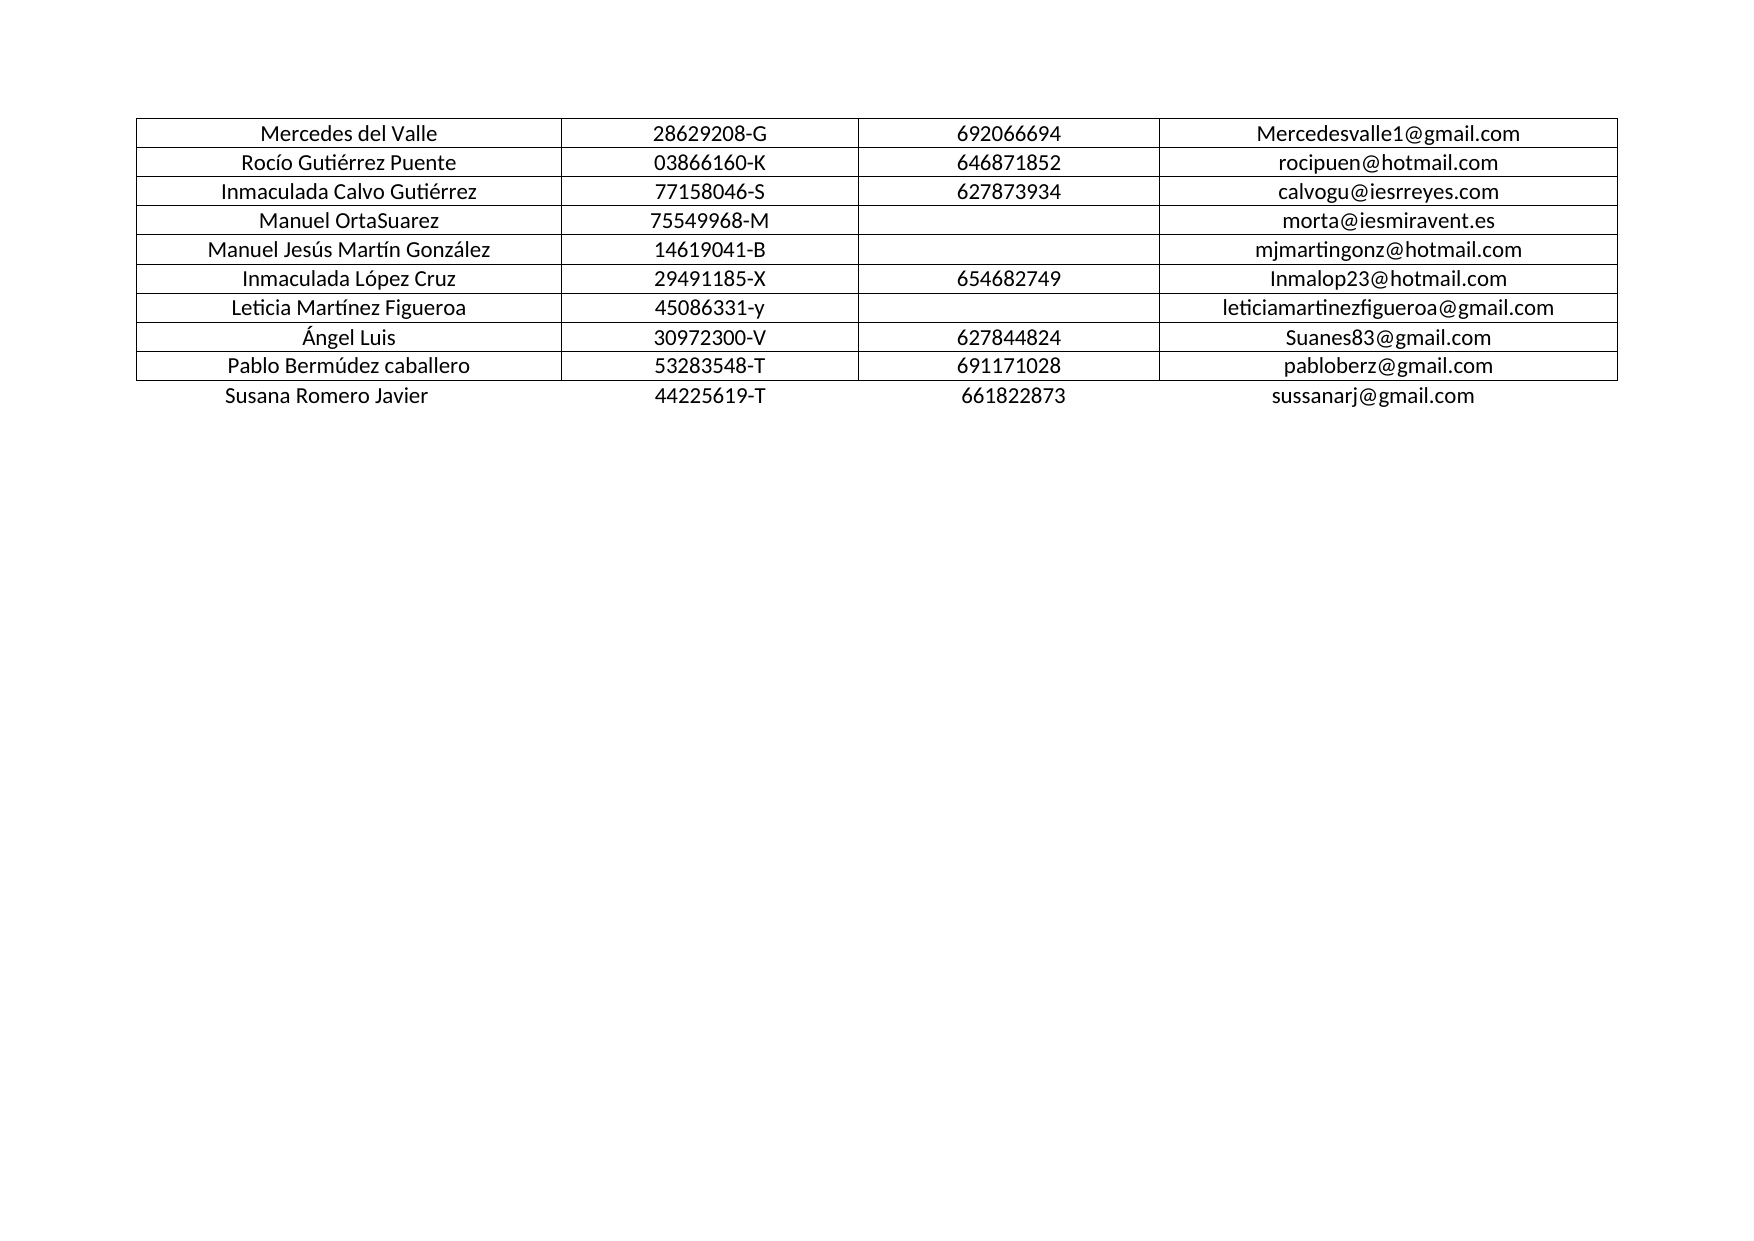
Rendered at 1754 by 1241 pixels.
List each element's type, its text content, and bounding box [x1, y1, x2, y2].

table_cell Rocío Gutiérrez Puente [137, 148, 561, 176]
table_cell mjmartingonz@hotmail.com [1160, 235, 1617, 263]
table_cell Mercedes del Valle [137, 119, 561, 147]
table_cell 03866160-K [562, 148, 858, 176]
table_cell 28629208-G [562, 119, 858, 147]
table_cell Mercedesvalle1@gmail.com [1160, 119, 1617, 147]
table_cell [859, 235, 1159, 263]
table_cell morta@iesmiravent.es [1160, 206, 1617, 234]
table_cell Manuel OrtaSuarez [137, 206, 561, 234]
table_cell 654682749 [859, 265, 1159, 292]
table_cell 53283548-T [562, 352, 858, 380]
table_cell 75549968-M [562, 206, 858, 234]
table_cell Pablo Bermúdez caballero [137, 352, 561, 380]
table_cell 14619041-B [562, 235, 858, 263]
table_cell calvogu@iesrreyes.com [1160, 177, 1617, 205]
table_cell Inmalop23@hotmail.com [1160, 265, 1617, 292]
table_cell Leticia Martínez Figueroa [137, 294, 561, 322]
table_cell 627844824 [859, 323, 1159, 351]
table_cell 77158046-S [562, 177, 858, 205]
text Susana Romero Javier 44225619-T 661822873 sussanarj@gmail.com [148, 381, 1606, 409]
table_cell rocipuen@hotmail.com [1160, 148, 1617, 176]
table_cell Ángel Luis [137, 323, 561, 351]
table_cell pabloberz@gmail.com [1160, 352, 1617, 380]
table_cell Inmaculada Calvo Gutiérrez [137, 177, 561, 205]
table_cell 45086331-y [562, 294, 858, 322]
table_cell [859, 206, 1159, 234]
table_cell leticiamartinezfigueroa@gmail.com [1160, 294, 1617, 322]
table_cell Manuel Jesús Martín González [137, 235, 561, 263]
table_cell 30972300-V [562, 323, 858, 351]
table_cell 627873934 [859, 177, 1159, 205]
table_cell 646871852 [859, 148, 1159, 176]
table_cell [859, 294, 1159, 322]
table_cell Inmaculada López Cruz [137, 265, 561, 292]
table_cell 691171028 [859, 352, 1159, 380]
table_cell 29491185-X [562, 265, 858, 292]
table_cell Suanes83@gmail.com [1160, 323, 1617, 351]
table_cell 692066694 [859, 119, 1159, 147]
